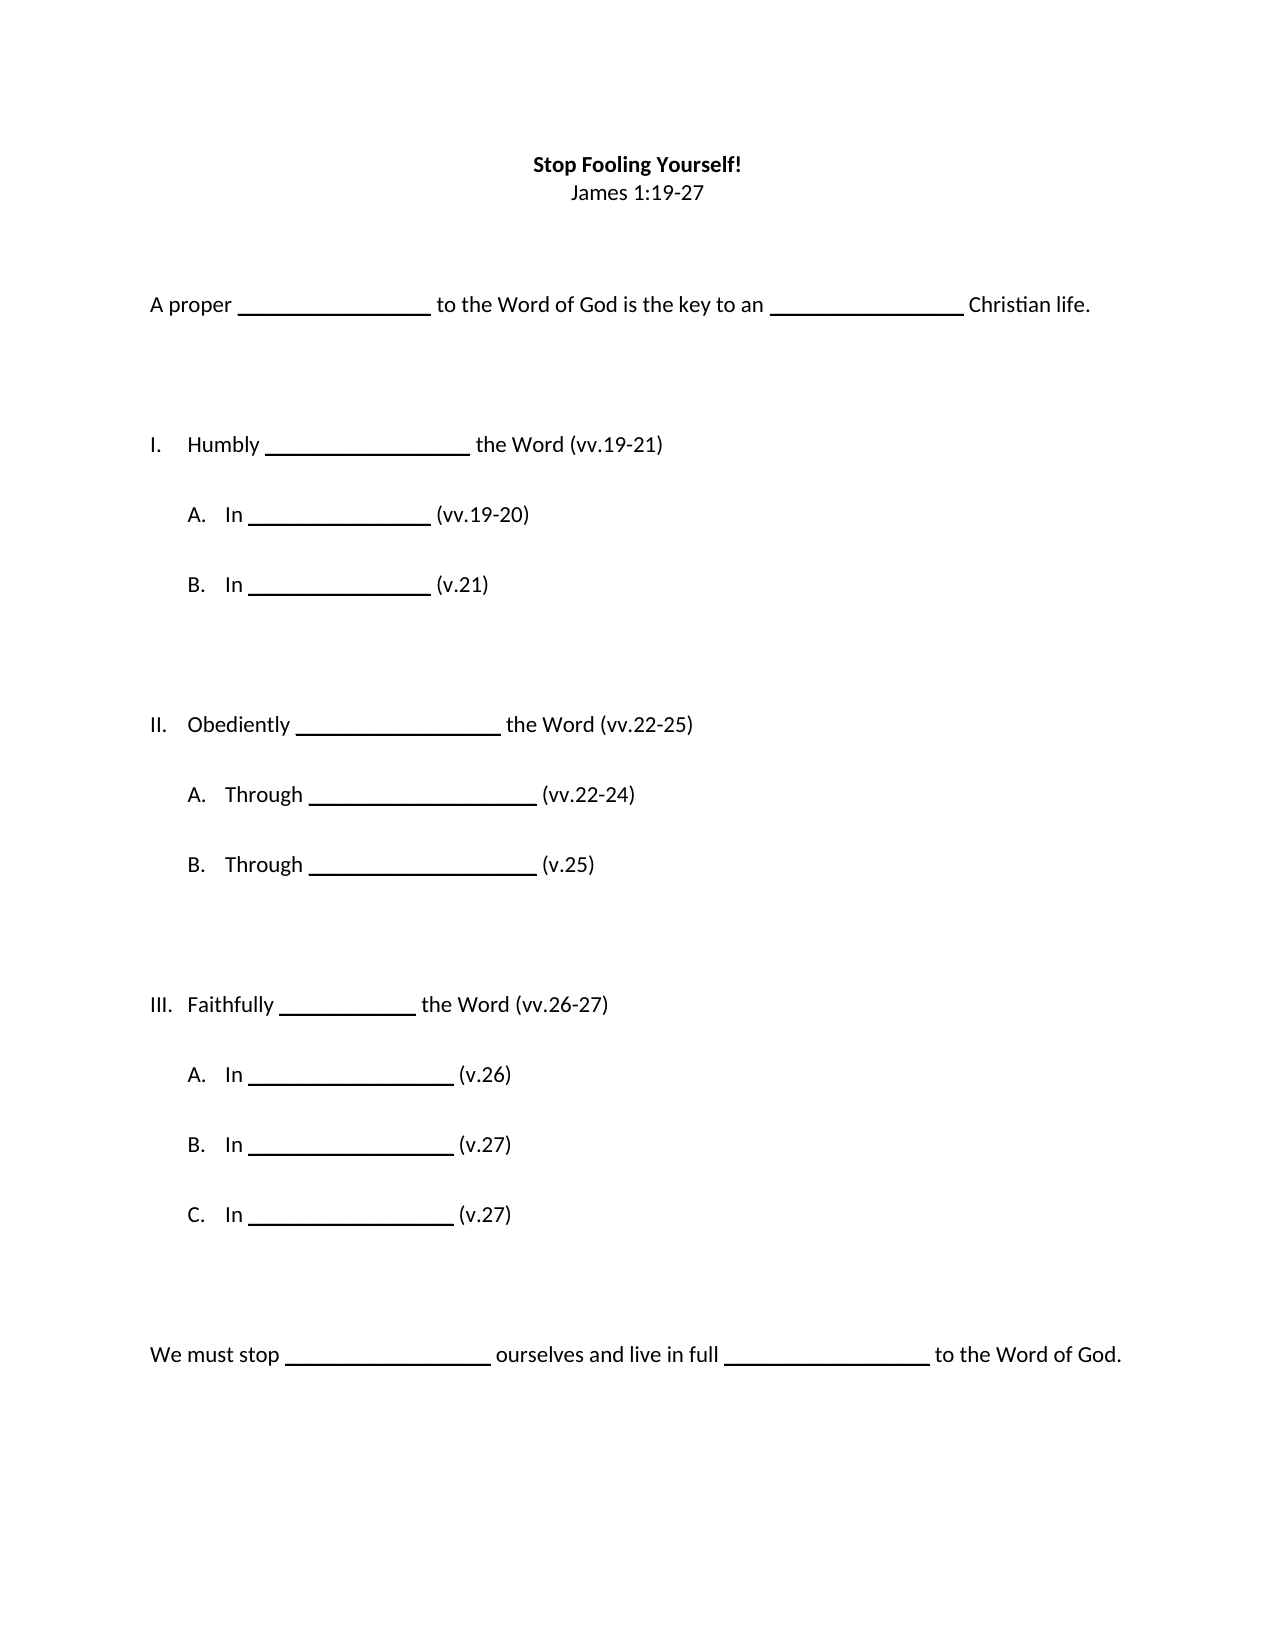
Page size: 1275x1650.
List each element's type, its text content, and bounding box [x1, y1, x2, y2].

list Humbly __________________ the Word (vv.19-21) [150, 430, 1125, 458]
list In ________________ (vv.19-20) [187, 500, 1125, 528]
text James 1:19-27 [150, 178, 1125, 206]
text Stop Fooling Yourself! [150, 150, 1125, 178]
list Obediently __________________ the Word (vv.22-25) [150, 710, 1125, 738]
list Through ____________________ (v.25) [187, 850, 1125, 878]
list In __________________ (v.27) [187, 1130, 1125, 1158]
text We must stop __________________ ourselves and live in full __________________ to the Word of God. [150, 1340, 1125, 1368]
list In __________________ (v.27) [187, 1200, 1125, 1228]
list Through ____________________ (vv.22-24) [187, 780, 1125, 808]
list In ________________ (v.21) [187, 570, 1125, 598]
list Faithfully ____________ the Word (vv.26-27) [150, 990, 1125, 1018]
list In __________________ (v.26) [187, 1060, 1125, 1088]
text A proper _________________ to the Word of God is the key to an _________________ Christian life. [150, 290, 1125, 318]
